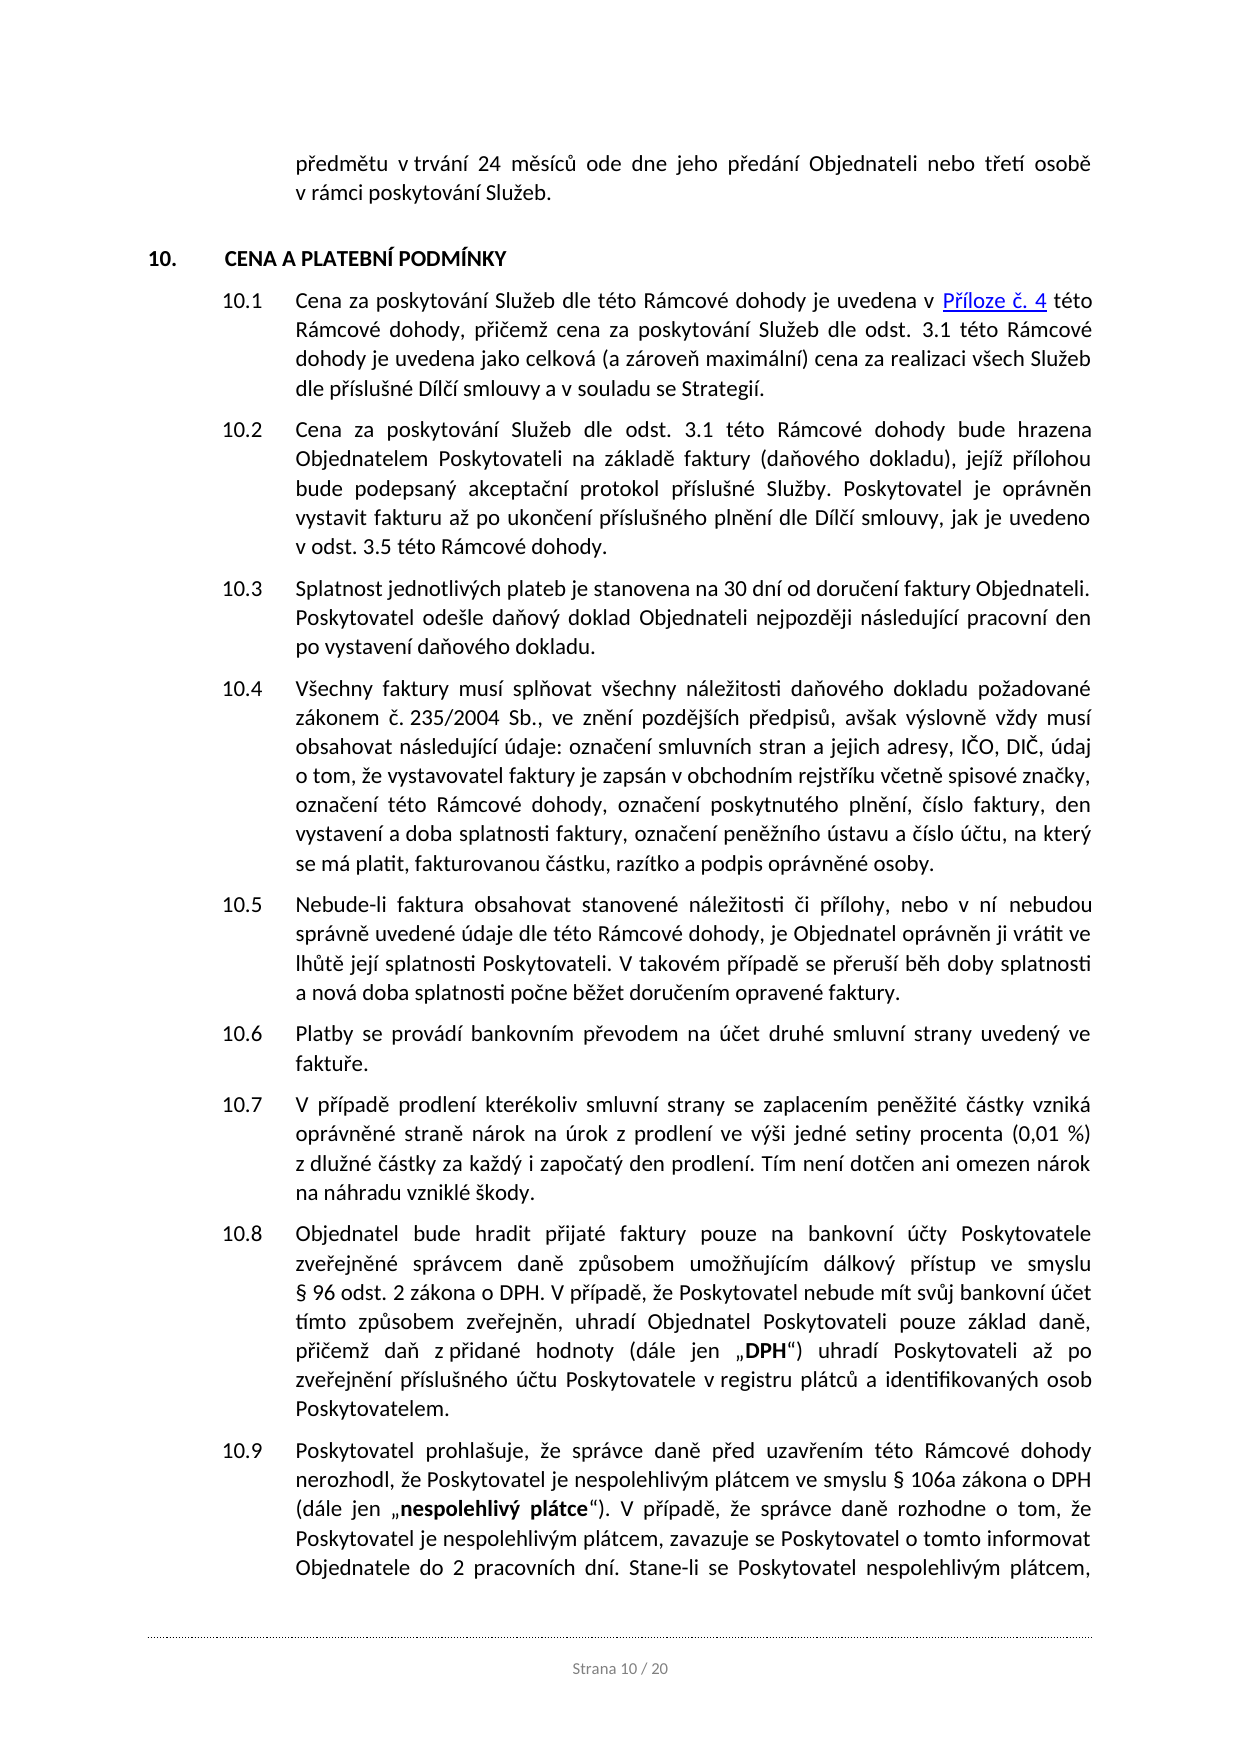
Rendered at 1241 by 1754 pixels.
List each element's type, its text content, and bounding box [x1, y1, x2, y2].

text Cena za poskytování Služeb dle odst. 3.1 této Rámcové dohody bude hrazena Objednatelem Poskytovateli na základě faktury (daňového dokladu), jejíž přílohou bude podepsaný akceptační protokol příslušné Služby. Poskytovatel je oprávněn vystavit fakturu až po ukončení příslušného plnění dle Dílčí smlouvy, jak je uvedeno v odst. 3.5 této Rámcové dohody. [222, 414, 1092, 560]
text Nebude-li faktura obsahovat stanovené náležitosti či přílohy, nebo v ní nebudou správně uvedené údaje dle této Rámcové dohody, je Objednatel oprávněn ji vrátit ve lhůtě její splatnosti Poskytovateli. V takovém případě se přeruší běh doby splatnosti a nová doba splatnosti počne běžet doručením opravené faktury. [222, 889, 1092, 1006]
text CENA A PLATEBNÍ PODMÍNKY [148, 243, 1092, 273]
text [222, 1435, 1092, 1581]
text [222, 148, 1092, 206]
text V případě prodlení kterékoliv smluvní strany se zaplacením peněžité částky vzniká oprávněné straně nárok na úrok z prodlení ve výši jedné setiny procenta (0,01 %) z dlužné částky za každý i započatý den prodlení. Tím není dotčen ani omezen nárok na náhradu vzniklé škody. [222, 1089, 1092, 1206]
text Splatnost jednotlivých plateb je stanovena na 30 dní od doručení faktury Objednateli. Poskytovatel odešle daňový doklad Objednateli nejpozději následující pracovní den po vystavení daňového dokladu. [222, 573, 1092, 660]
text Všechny faktury musí splňovat všechny náležitosti daňového dokladu požadované zákonem č. 235/2004 Sb., ve znění pozdějších předpisů, avšak výslovně vždy musí obsahovat následující údaje: označení smluvních stran a jejich adresy, IČO, DIČ, údaj o tom, že vystavovatel faktury je zapsán v obchodním rejstříku včetně spisové značky, označení této Rámcové dohody, označení poskytnutého plnění, číslo faktury, den vystavení a doba splatnosti faktury, označení peněžního ústavu a číslo účtu, na který se má platit, fakturovanou částku, razítko a podpis oprávněné osoby. [222, 673, 1092, 877]
text Objednatel bude hradit přijaté faktury pouze na bankovní účty Poskytovatele zveřejněné správcem daně způsobem umožňujícím dálkový přístup ve smyslu § 96 odst. 2 zákona o DPH. V případě, že Poskytovatel nebude mít svůj bankovní účet tímto způsobem zveřejněn, uhradí Objednatel Poskytovateli pouze základ daně, přičemž daň z přidané hodnoty (dále jen „DPH“) uhradí Poskytovateli až po zveřejnění příslušného účtu Poskytovatele v registru plátců a identifikovaných osob Poskytovatelem. [222, 1218, 1092, 1423]
text Cena za poskytování Služeb dle této Rámcové dohody je uvedena v Příloze č. 4 této Rámcové dohody, přičemž cena za poskytování Služeb dle odst. 3.1 této Rámcové dohody je uvedena jako celková (a zároveň maximální) cena za realizaci všech Služeb dle příslušné Dílčí smlouvy a v souladu se Strategií. [222, 285, 1092, 402]
text Platby se provádí bankovním převodem na účet druhé smluvní strany uvedený ve faktuře. [222, 1018, 1092, 1077]
